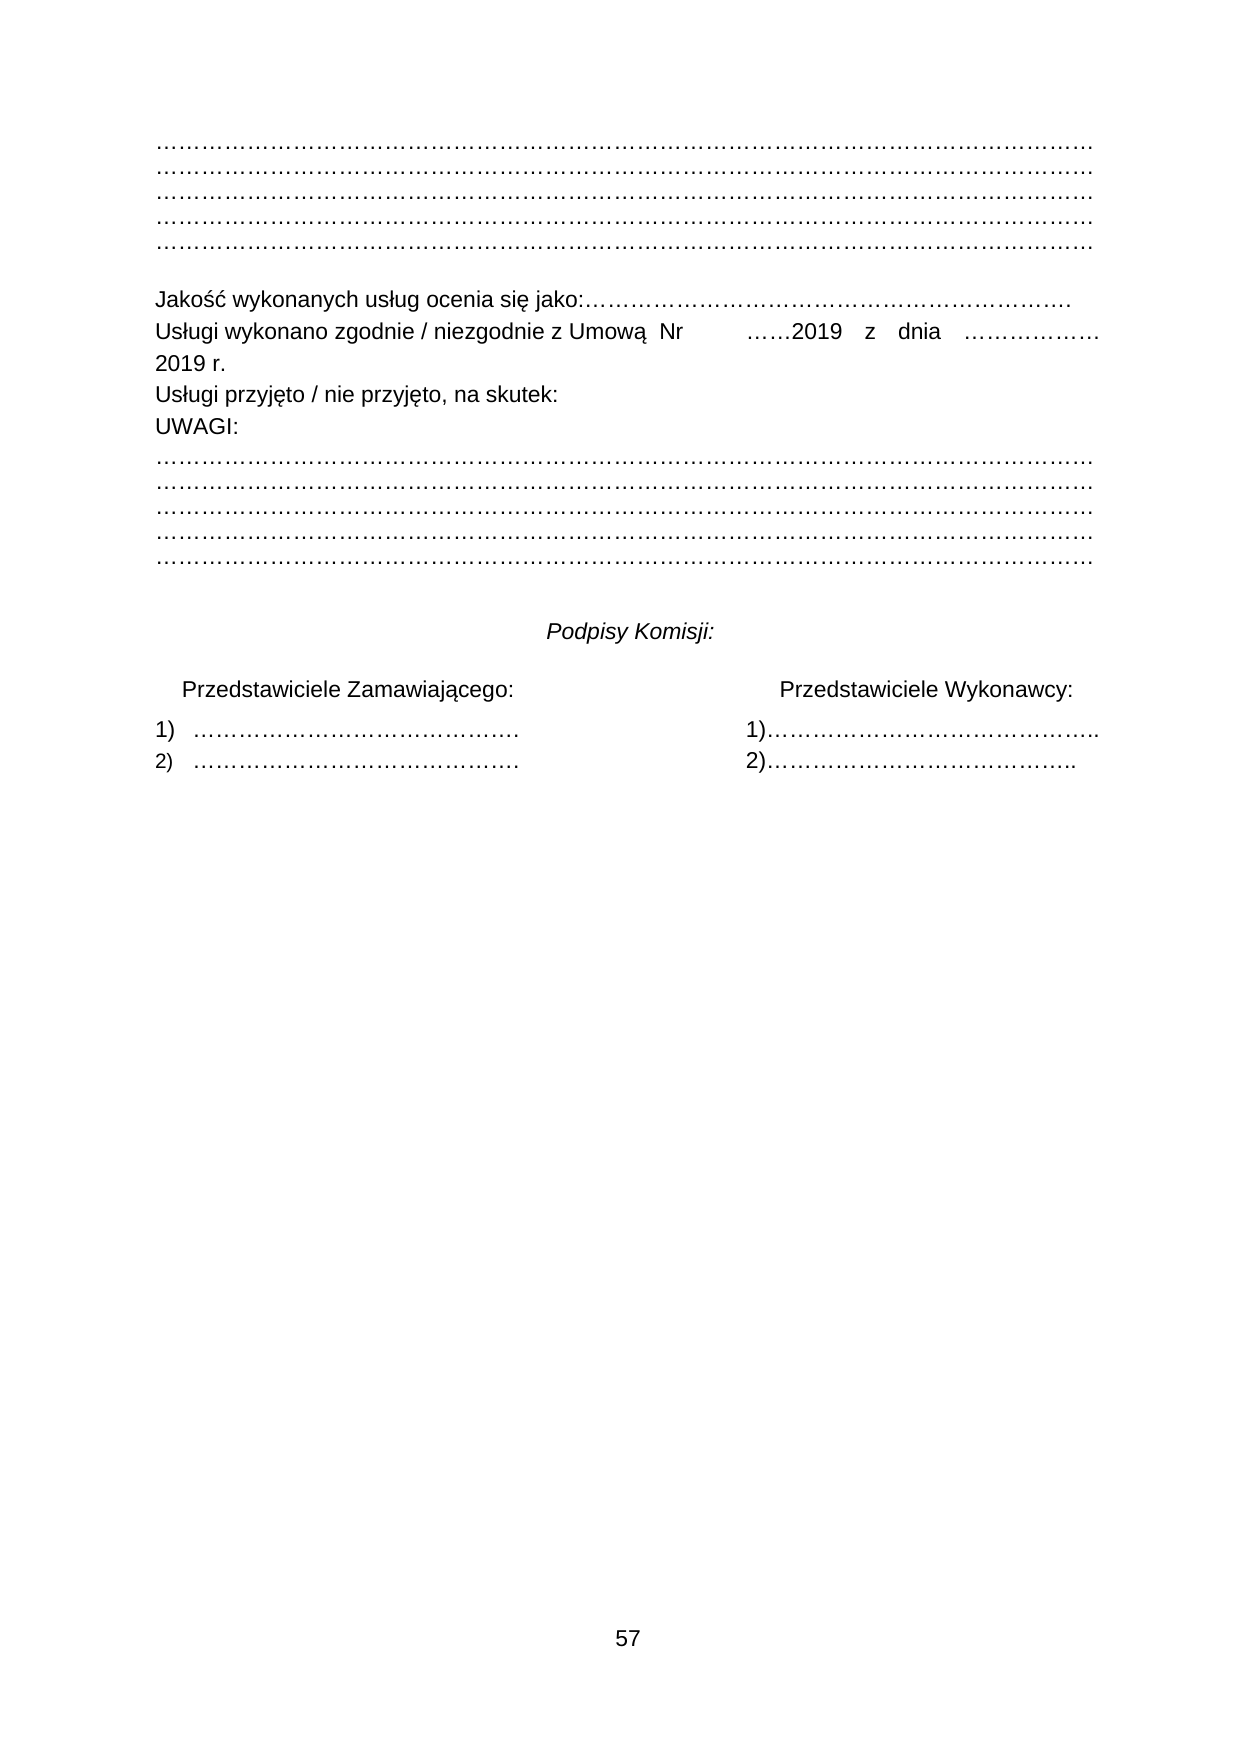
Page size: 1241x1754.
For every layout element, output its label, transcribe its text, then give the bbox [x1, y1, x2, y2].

text Podpisy Komisji: [546, 618, 1101, 644]
text Jakość wykonanych usług ocenia się jako:………………………………………………………. [155, 286, 1101, 313]
text Usługi wykonano zgodnie / niezgodnie z Umową Nr ……2019 z dnia ………………2019 r. [155, 318, 1101, 376]
list ……………………………………. 2)………………………………….. [155, 748, 1101, 773]
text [155, 130, 1101, 255]
text Przedstawiciele Zamawiającego: Przedstawiciele Wykonawcy: [155, 644, 1100, 711]
text Usługi przyjęto / nie przyjęto, na skutek: [155, 381, 1101, 407]
text UWAGI: [155, 413, 1101, 439]
list ……………………………………. 1)…………………………………….. [155, 717, 1101, 742]
